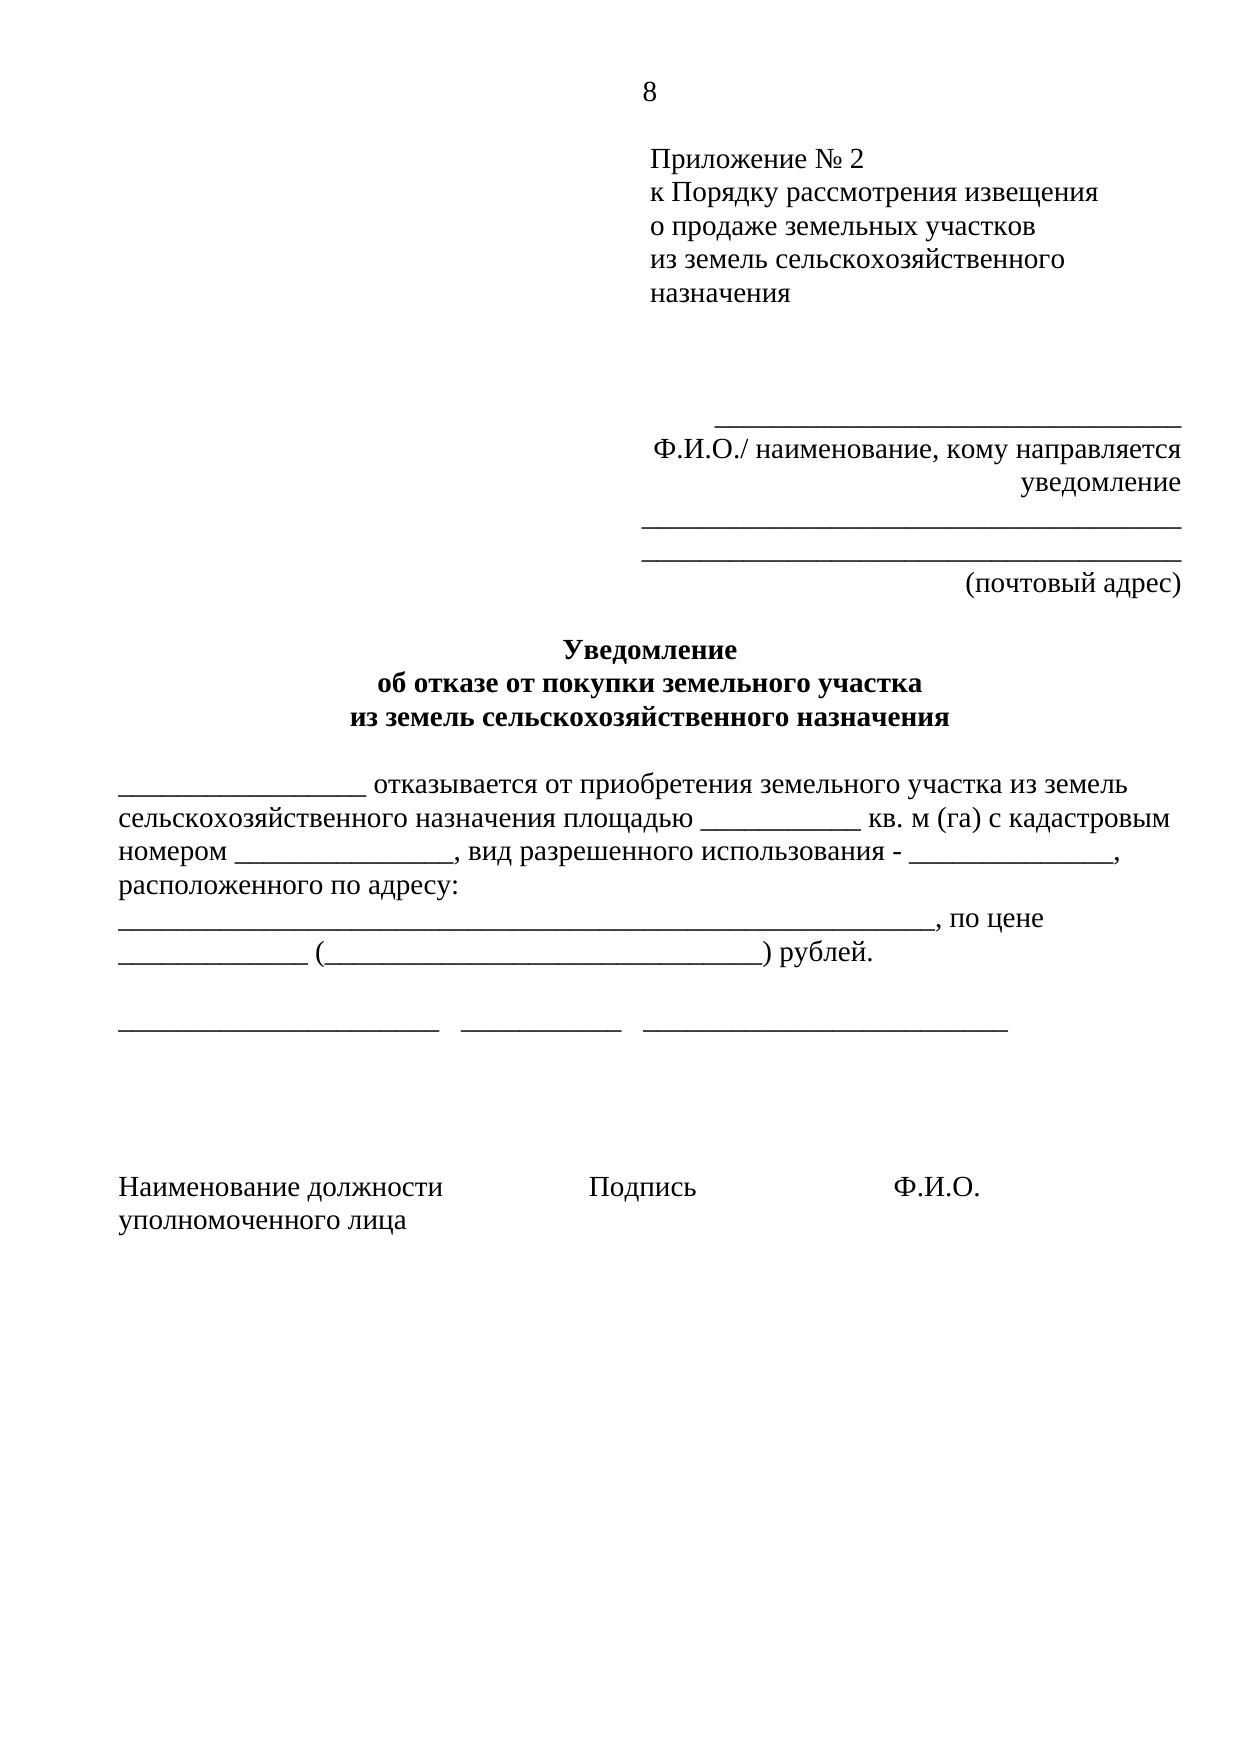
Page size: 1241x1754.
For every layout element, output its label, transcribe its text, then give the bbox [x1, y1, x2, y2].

text Наименование должности Подпись Ф.И.О. [118, 1169, 1181, 1202]
text _____________________________________ [118, 531, 1181, 565]
text уполномоченного лица [118, 1202, 1181, 1236]
text о продаже земельных участков [650, 208, 1181, 242]
text из земель сельскохозяйственного назначения [118, 699, 1181, 733]
text Ф.И.О./ наименование, кому направляется [118, 431, 1181, 464]
text _________________ отказывается от приобретения земельного участка из земель сельскохозяйственного назначения площадью ___________ кв. м (га) с кадастровым номером _______________, вид разрешенного использования - ______________, расположенного по адресу: ________________________________________________________, по цене _____________ (______________________________) рублей. [118, 766, 1181, 967]
text ________________________________ [118, 397, 1181, 431]
text (почтовый адрес) [118, 565, 1181, 598]
text из земель сельскохозяйственного назначения [650, 242, 1181, 309]
text об отказе от покупки земельного участка [118, 666, 1181, 699]
text уведомление [118, 464, 1181, 498]
text Приложение № 2 к Порядку рассмотрения извещения [650, 141, 1181, 208]
text Уведомление [118, 632, 1181, 666]
text _____________________________________ [118, 498, 1181, 531]
text ______________________ ___________ _________________________ [118, 1001, 1181, 1034]
